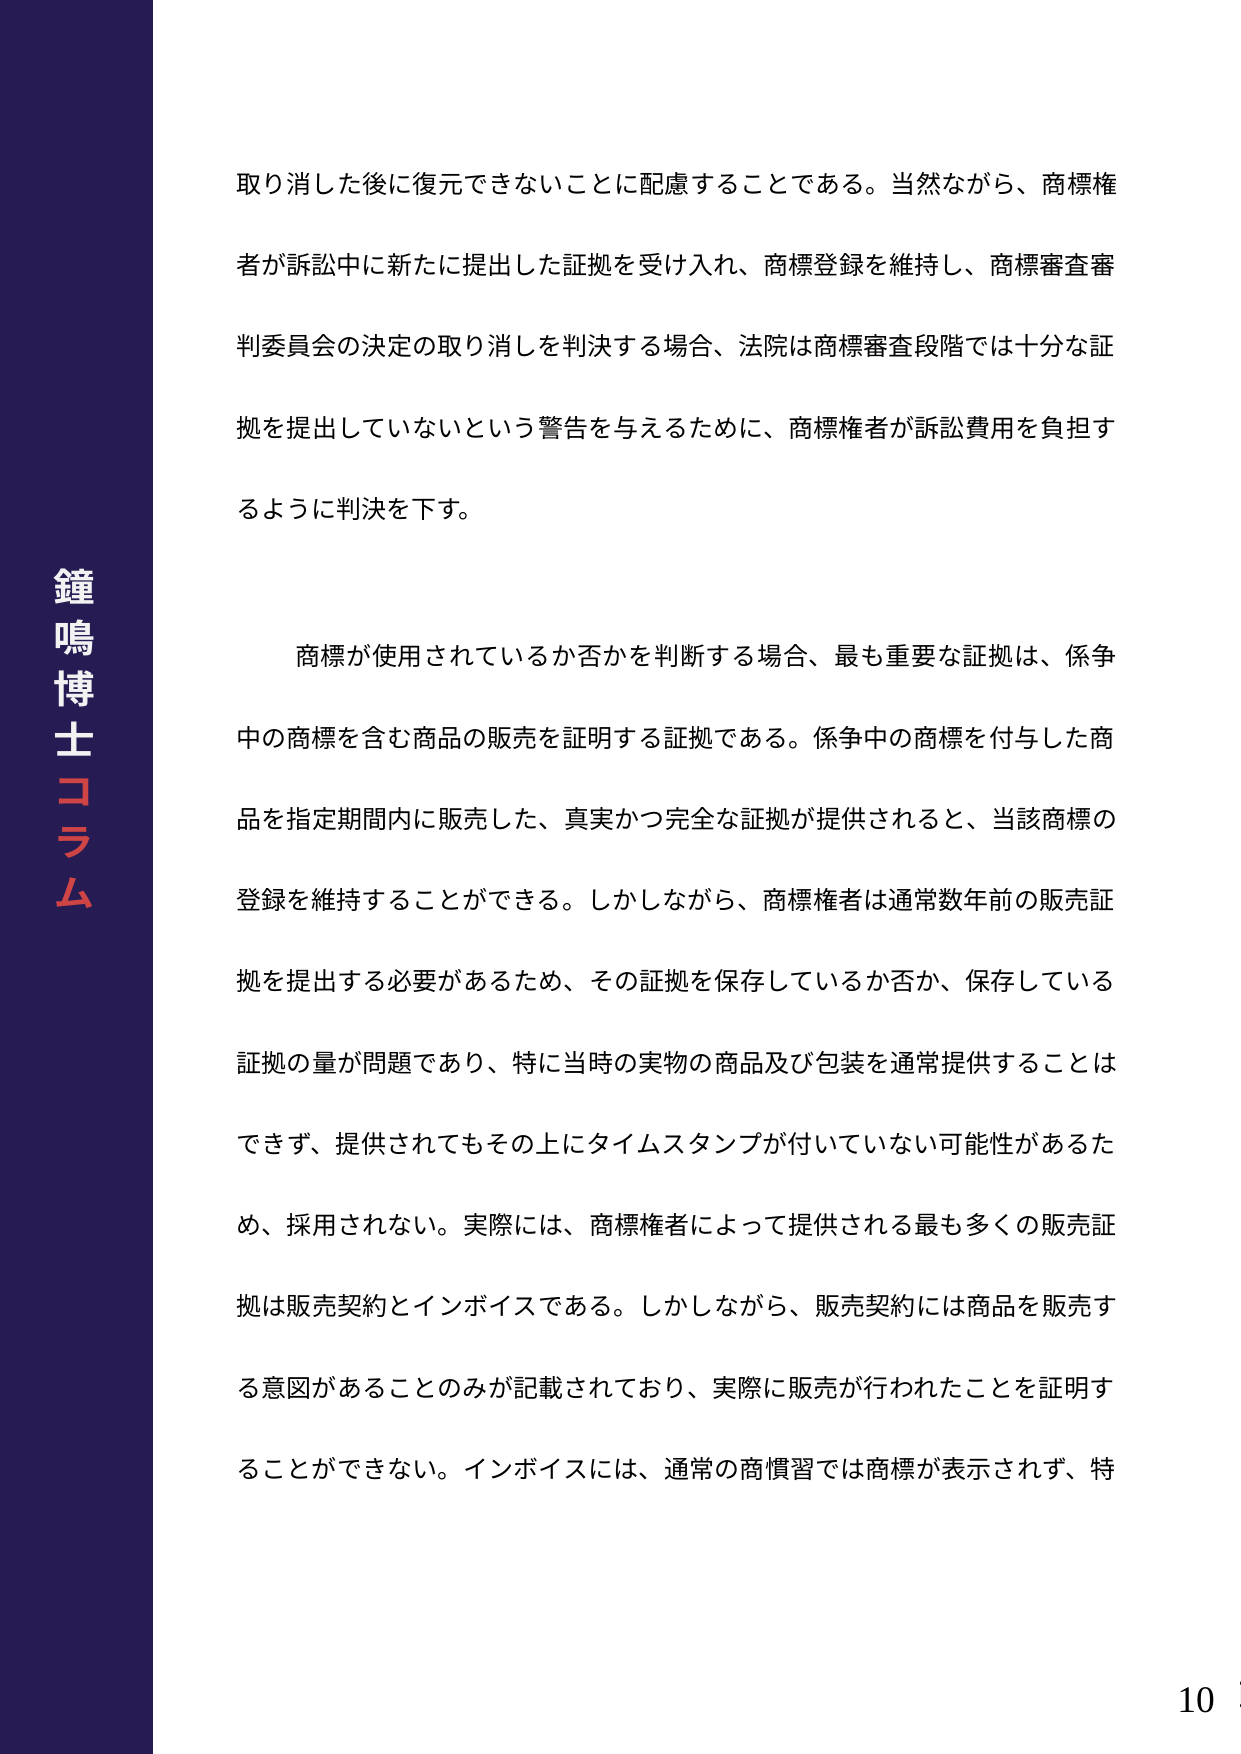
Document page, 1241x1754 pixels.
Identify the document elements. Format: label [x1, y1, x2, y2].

text [236, 622, 1117, 1500]
text [236, 150, 1117, 540]
